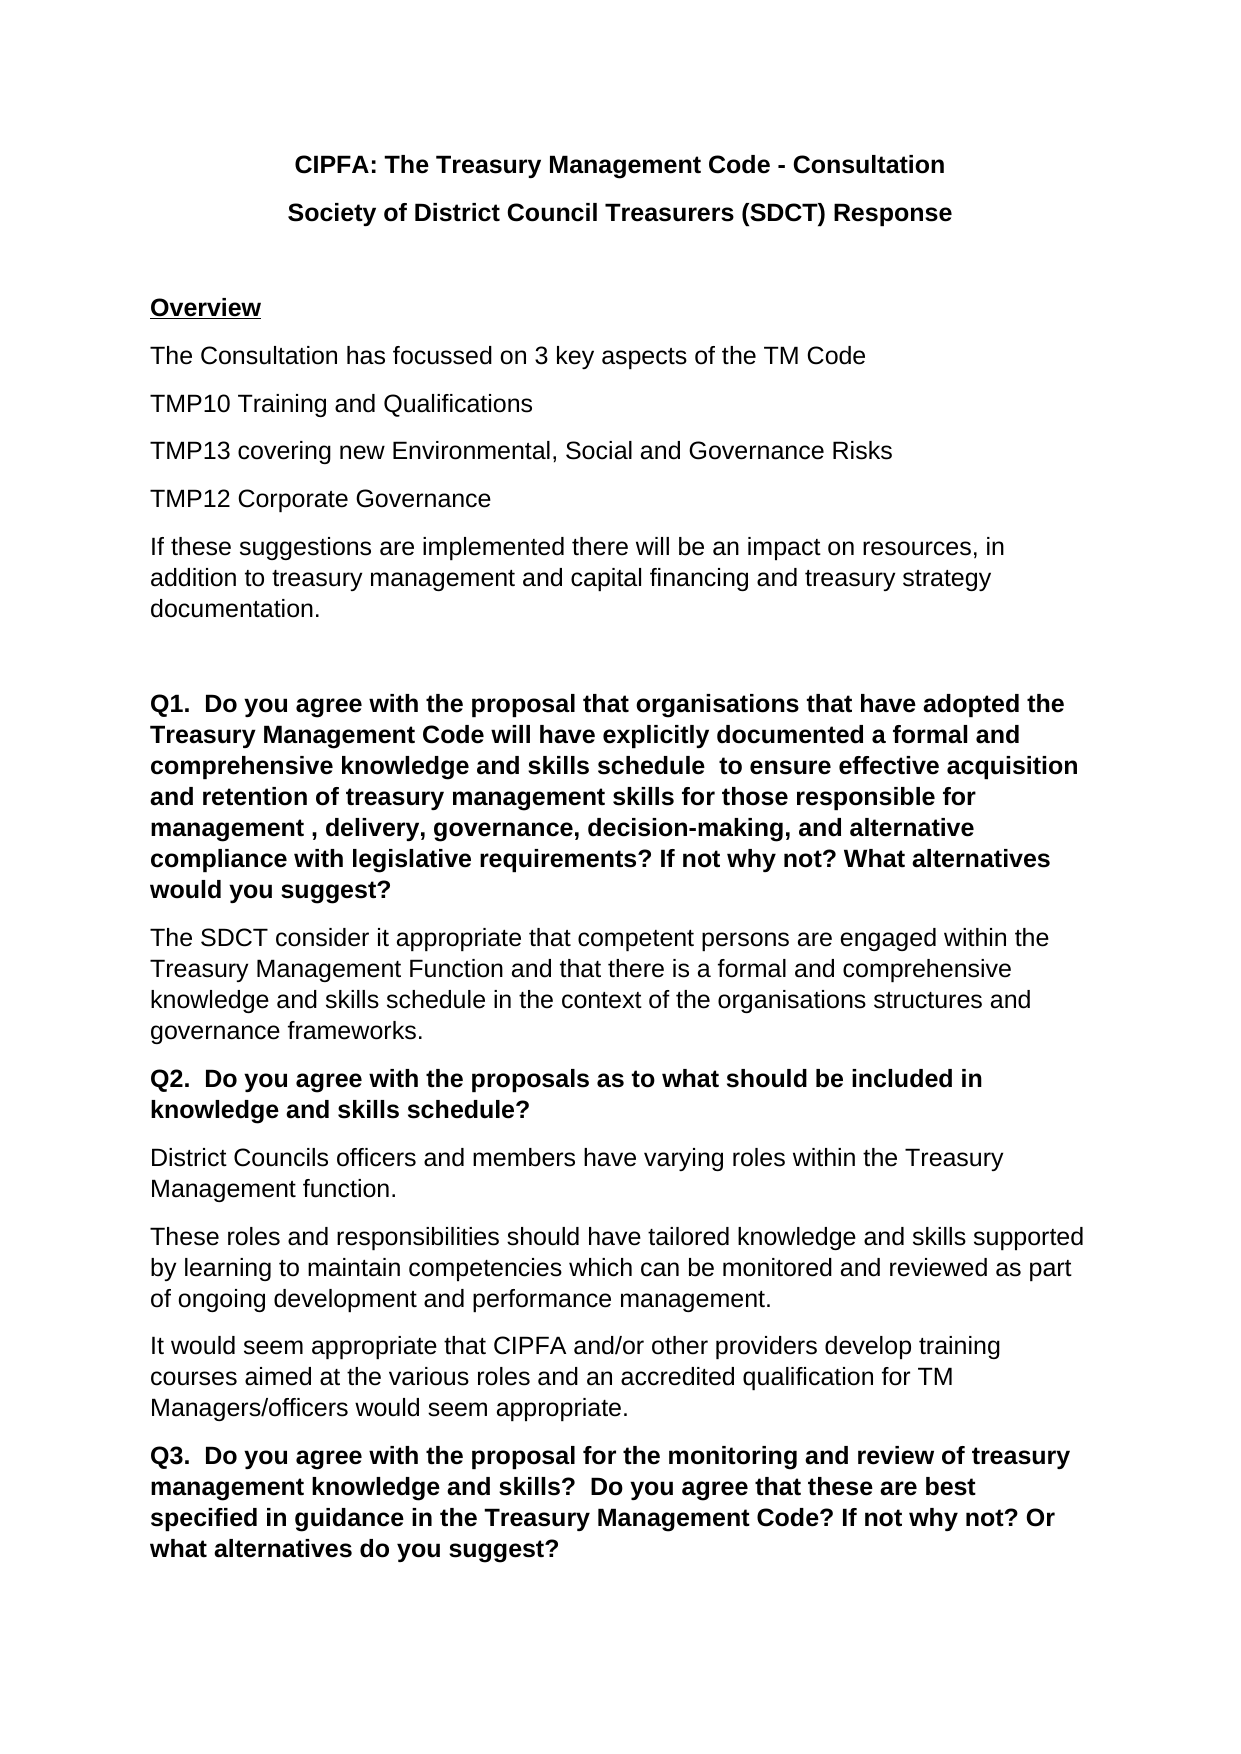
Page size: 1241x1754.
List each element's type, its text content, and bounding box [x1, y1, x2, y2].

text District Councils officers and members have varying roles within the Treasury Management function. [150, 1143, 1090, 1202]
text The SDCT consider it appropriate that competent persons are engaged within the Treasury Management Function and that there is a formal and comprehensive knowledge and skills schedule in the context of the organisations structures and governance frameworks. [150, 923, 1090, 1045]
text Q3. Do you agree with the proposal for the monitoring and review of treasury management knowledge and skills? Do you agree that these are best specified in guidance in the Treasury Management Code? If not why not? Or what alternatives do you suggest? [150, 1441, 1090, 1563]
text TMP10 Training and Qualifications [150, 388, 1090, 417]
text Society of District Council Treasurers (SDCT) Response [150, 198, 1090, 226]
text TMP13 covering new Environmental, Social and Governance Risks [150, 436, 1090, 465]
text Q1. Do you agree with the proposal that organisations that have adopted the Treasury Management Code will have explicitly documented a formal and comprehensive knowledge and skills schedule to ensure effective acquisition and retention of treasury management skills for those responsible for management , delivery, governance, decision-making, and alternative compliance with legislative requirements? If not why not? What alternatives would you suggest? [150, 689, 1090, 904]
text These roles and responsibilities should have tailored knowledge and skills supported by learning to maintain competencies which can be monitored and reviewed as part of ongoing development and performance management. [150, 1221, 1090, 1312]
text Q2. Do you agree with the proposals as to what should be included in knowledge and skills schedule? [150, 1064, 1090, 1124]
text CIPFA: The Treasury Management Code - Consultation [150, 150, 1090, 179]
text It would seem appropriate that CIPFA and/or other providers develop training courses aimed at the various roles and an accredited qualification for TM Managers/officers would seem appropriate. [150, 1331, 1090, 1422]
text Overview [150, 293, 1090, 322]
text If these suggestions are implemented there will be an impact on resources, in addition to treasury management and capital financing and treasury strategy documentation. [150, 532, 1090, 622]
text The Consultation has focussed on 3 key aspects of the TM Code [150, 341, 1090, 369]
text TMP12 Corporate Governance [150, 484, 1090, 513]
